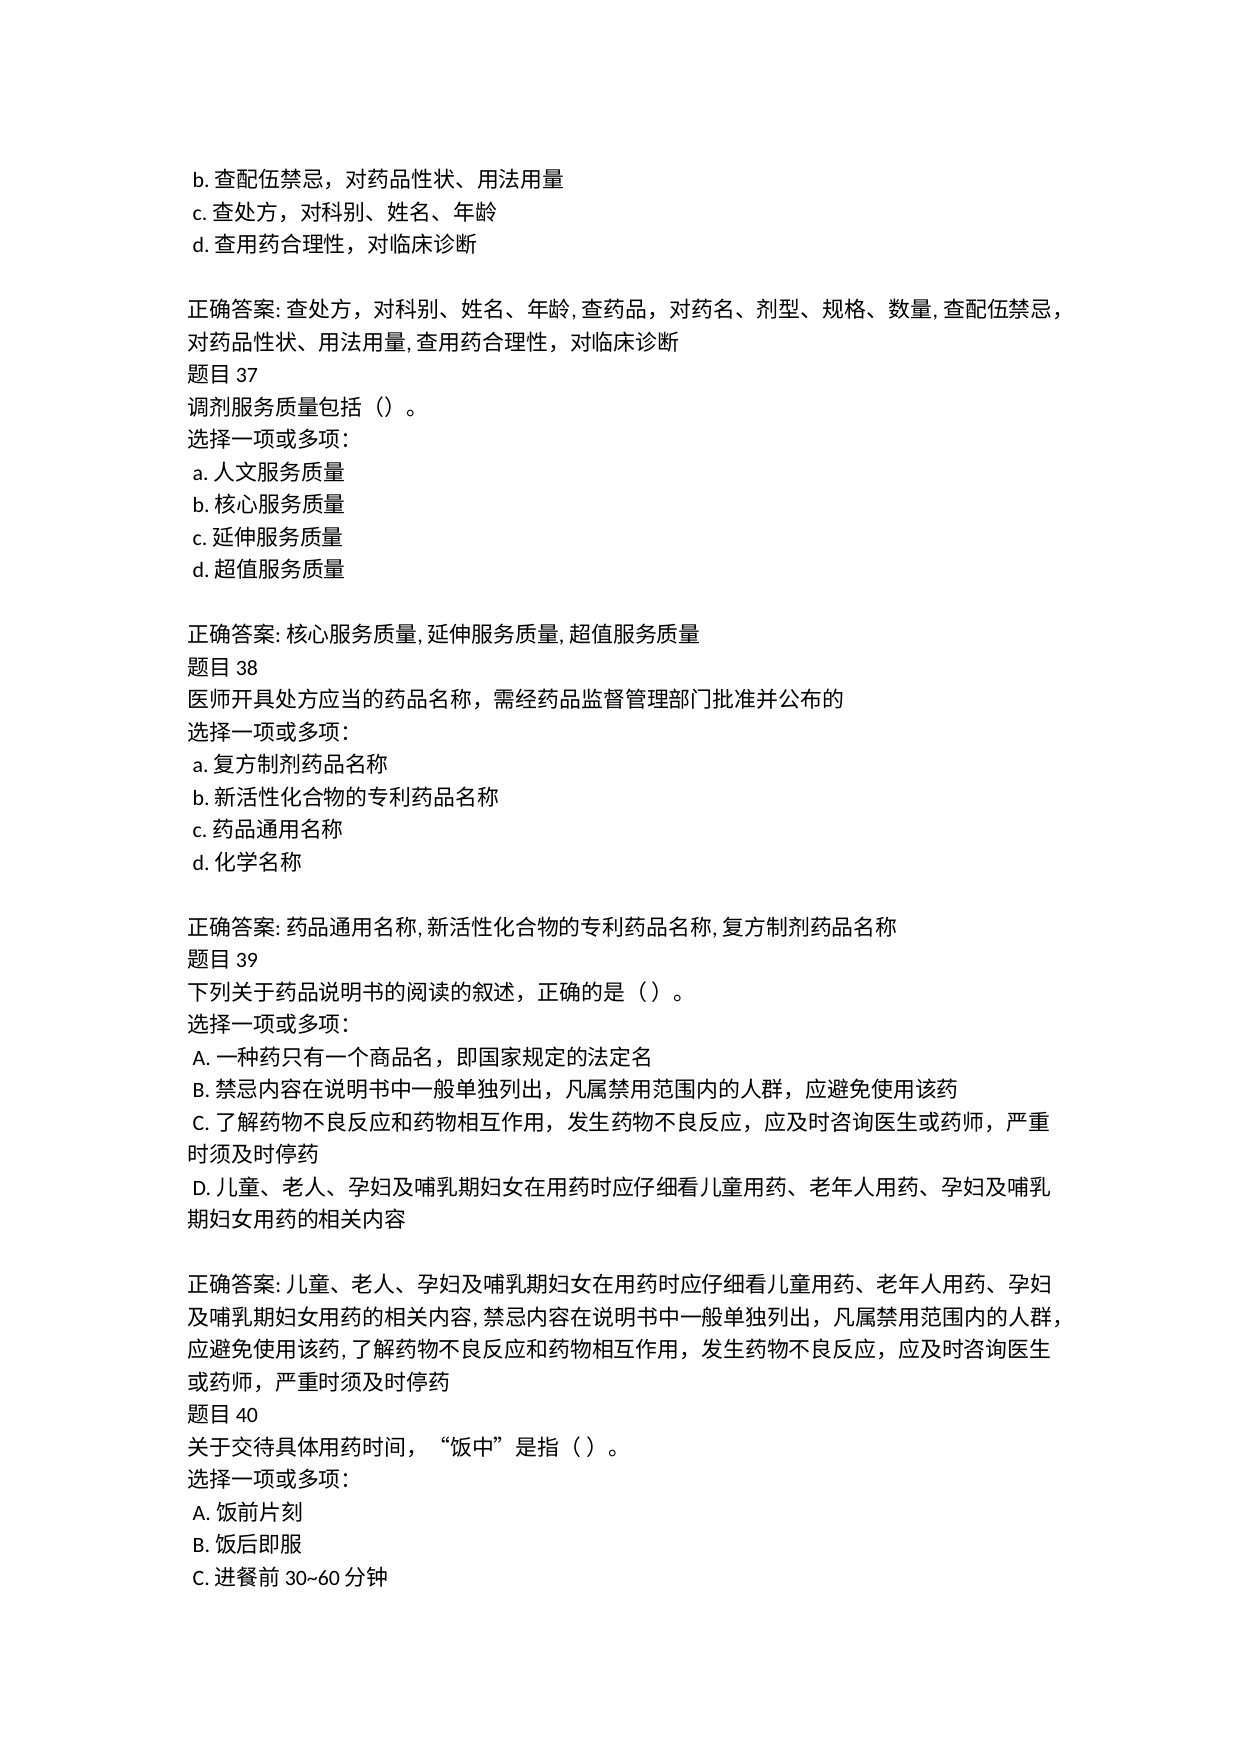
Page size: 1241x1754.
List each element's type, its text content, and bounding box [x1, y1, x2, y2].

text b. 核心服务质量 [187, 487, 1053, 519]
text c. 延伸服务质量 [187, 519, 1053, 552]
text 题目40 [187, 1397, 1053, 1429]
text B. 禁忌内容在说明书中一般单独列出，凡属禁用范围内的人群，应避免使用该药 [187, 1072, 1053, 1104]
text 下列关于药品说明书的阅读的叙述，正确的是（ ）。 [187, 974, 1053, 1007]
text C. 了解药物不良反应和药物相互作用，发生药物不良反应，应及时咨询医生或药师，严重时须及时停药 [187, 1104, 1053, 1169]
text a. 人文服务质量 [187, 454, 1053, 487]
text 正确答案: 查处方，对科别、姓名、年龄, 查药品，对药名、剂型、规格、数量, 查配伍禁忌，对药品性状、用法用量, 查用药合理性，对临床诊断 [187, 292, 1053, 357]
text a. 复方制剂药品名称 [187, 747, 1053, 779]
text 关于交待具体用药时间，“饭中”是指（ ）。 [187, 1429, 1053, 1462]
text 正确答案: 儿童、老人、孕妇及哺乳期妇女在用药时应仔细看儿童用药、老年人用药、孕妇及哺乳期妇女用药的相关内容, 禁忌内容在说明书中一般单独列出，凡属禁用范围内的人群，应避免使用该药, 了解药物不良反应和药物相互作用，发生药物不良反应，应及时咨询医生或药师，严重时须及时停药 [187, 1267, 1053, 1397]
text 选择一项或多项： [187, 714, 1053, 747]
text c. 药品通用名称 [187, 812, 1053, 844]
text 题目37 [187, 357, 1053, 389]
text D. 儿童、老人、孕妇及哺乳期妇女在用药时应仔细看儿童用药、老年人用药、孕妇及哺乳期妇女用药的相关内容 [187, 1169, 1053, 1234]
text C. 进餐前30~60分钟 [187, 1559, 1053, 1592]
text d. 化学名称 [187, 844, 1053, 877]
text b. 新活性化合物的专利药品名称 [187, 779, 1053, 812]
text B. 饭后即服 [187, 1527, 1053, 1559]
text 调剂服务质量包括（）。 [187, 389, 1053, 422]
text 题目38 [187, 649, 1053, 682]
text 医师开具处方应当的药品名称，需经药品监督管理部门批准并公布的 [187, 682, 1053, 714]
text 选择一项或多项： [187, 1007, 1053, 1039]
text d. 查用药合理性，对临床诊断 [187, 227, 1053, 259]
text d. 超值服务质量 [187, 552, 1053, 584]
text A. 一种药只有一个商品名，即国家规定的法定名 [187, 1039, 1053, 1072]
text 正确答案: 核心服务质量, 延伸服务质量, 超值服务质量 [187, 617, 1053, 649]
text c. 查处方，对科别、姓名、年龄 [187, 194, 1053, 227]
text b. 查配伍禁忌，对药品性状、用法用量 [187, 162, 1053, 194]
text A. 饭前片刻 [187, 1494, 1053, 1527]
text 选择一项或多项： [187, 422, 1053, 454]
text 正确答案: 药品通用名称, 新活性化合物的专利药品名称, 复方制剂药品名称 [187, 909, 1053, 942]
text 选择一项或多项： [187, 1462, 1053, 1494]
text 题目39 [187, 942, 1053, 974]
